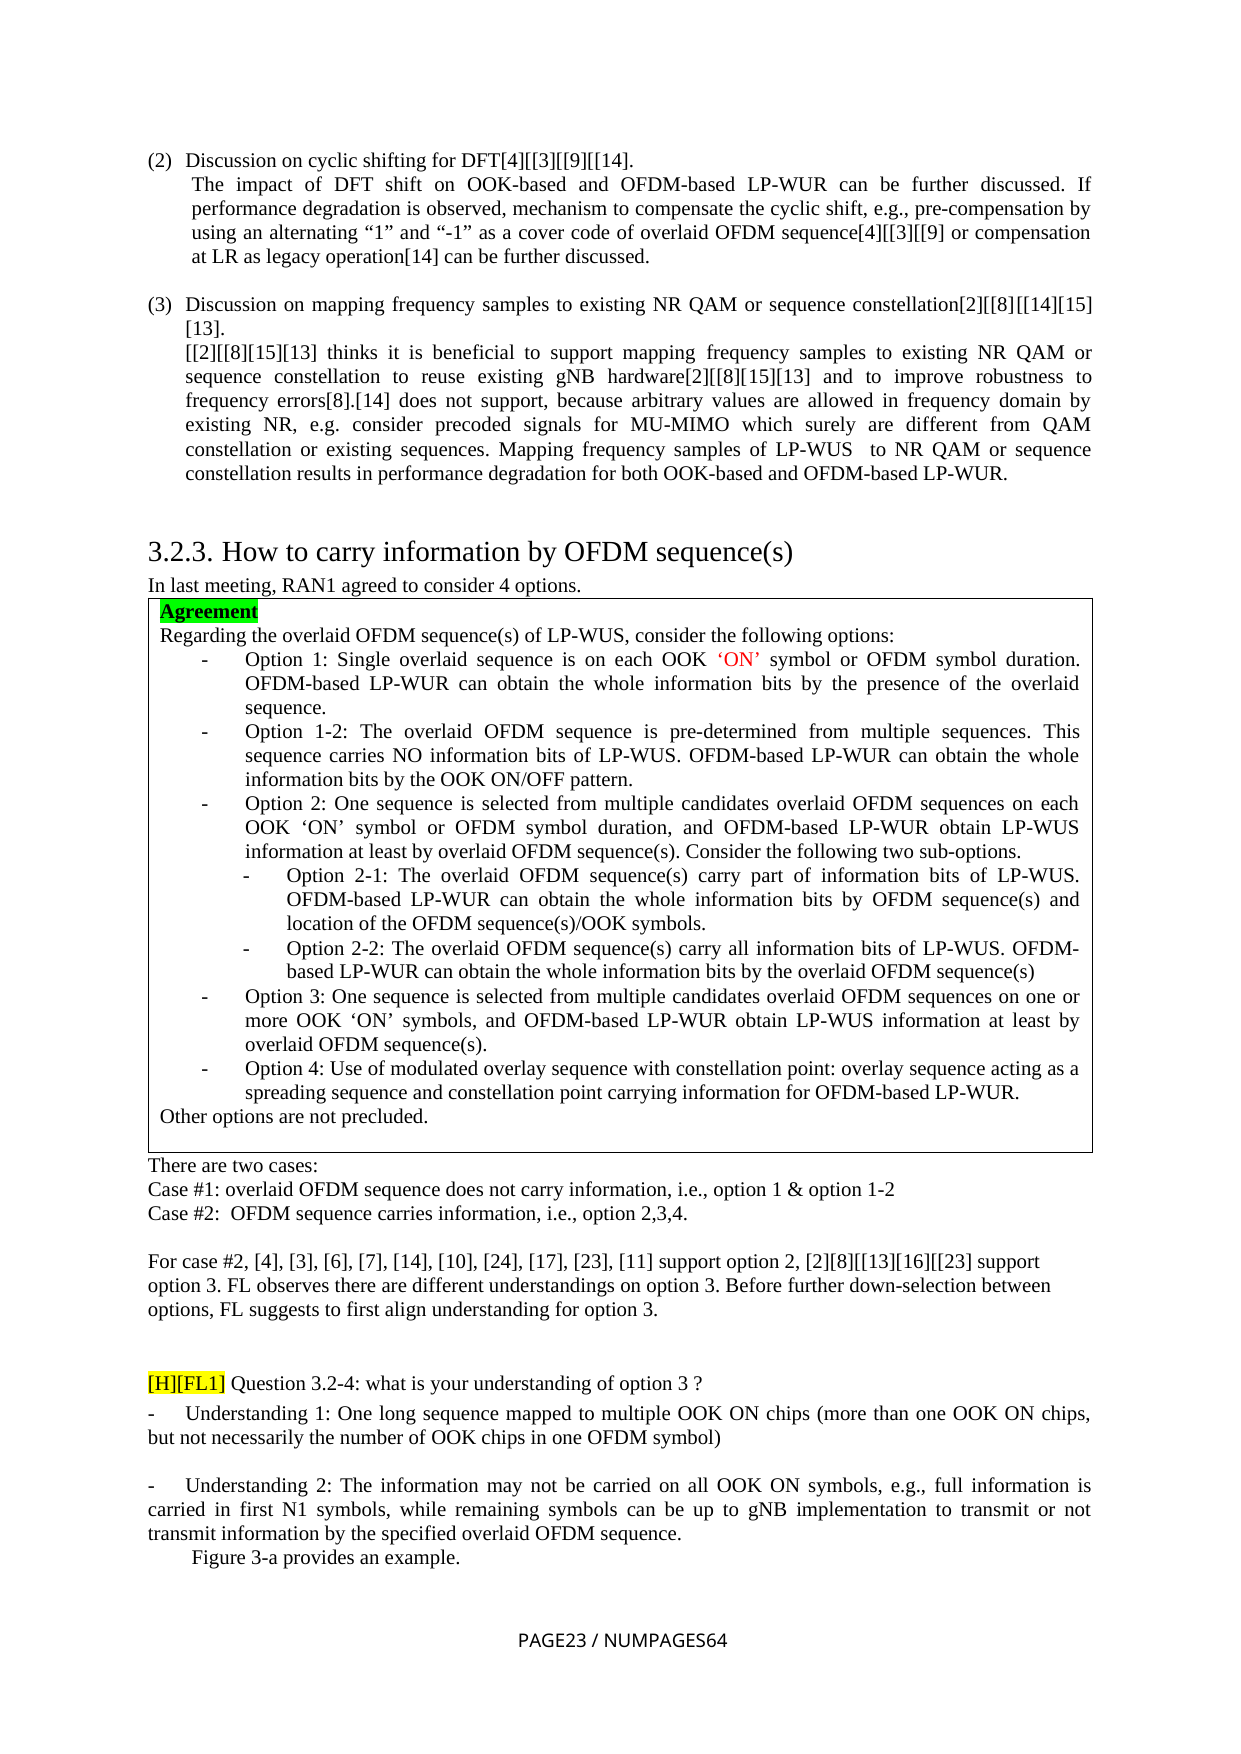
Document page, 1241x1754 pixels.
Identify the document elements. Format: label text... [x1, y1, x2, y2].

text [H][FL1] Question 3.2-4: what is your understanding of option 3 ? [225, 1371, 1092, 1394]
text Case #2: OFDM sequence carries information, i.e., option 2,3,4. [148, 1201, 1092, 1225]
list Discussion on mapping frequency samples to existing NR QAM or sequence constellation[2][[8][[14][15][13]. [148, 292, 1092, 340]
list Discussion on cyclic shifting for DFT[4][[3][[9][[14]. [148, 148, 1092, 172]
text Case #1: overlaid OFDM sequence does not carry information, i.e., option 1 & option 1-2 [148, 1177, 1092, 1201]
text [[2][[8][15][13] thinks it is beneficial to support mapping frequency samples to existing NR QAM or sequence constellation to reuse existing gNB hardware[2][[8][15][13] and to improve robustness to frequency errors[8].[14] does not support, because arbitrary values are allowed in frequency domain by existing NR, e.g. consider precoded signals for MU-MIMO which surely are different from QAM constellation or existing sequences. Mapping frequency samples of LP-WUS to NR QAM or sequence constellation results in performance degradation for both OOK-based and OFDM-based LP-WUR. [185, 340, 1092, 484]
text Figure 3-a provides an example. [191, 1545, 1092, 1569]
text For case #2, [4], [3], [6], [7], [14], [10], [24], [17], [23], [11] support option 2, [2][8][[13][16][[23] support option 3. FL observes there are different understandings on option 3. Before further down-selection between options, FL suggests to first align understanding for option 3. [148, 1249, 1092, 1321]
list Understanding 1: One long sequence mapped to multiple OOK ON chips (more than one OOK ON chips, but not necessarily the number of OOK chips in one OFDM symbol) [148, 1401, 1092, 1449]
text There are two cases: [148, 1153, 1092, 1177]
text The impact of DFT shift on OOK-based and OFDM-based LP-WUR can be further discussed. If performance degradation is observed, mechanism to compensate the cyclic shift, e.g., pre-compensation by using an alternating “1” and “-1” as a cover code of overlaid OFDM sequence[4][[3][[9] or compensation at LR as legacy operation[14] can be further discussed. [191, 172, 1092, 268]
list How to carry information by OFDM sequence(s) [148, 534, 1092, 567]
text In last meeting, RAN1 agreed to consider 4 options. [148, 573, 1092, 597]
list Understanding 2: The information may not be carried on all OOK ON symbols, e.g., full information is carried in first N1 symbols, while remaining symbols can be up to gNB implementation to transmit or not transmit information by the specified overlaid OFDM sequence. [148, 1473, 1092, 1545]
table_header Agreement Regarding the overlaid OFDM sequence(s) of LP-WUS, consider the following options: Option 1: Single overlaid sequence is on each OOK ‘ON’ symbol or OFDM symbol duration. OFDM-based LP-WUR can obtain the whole information bits by the presence of the overlaid sequence. Option 1-2: The overlaid OFDM sequence is pre-determined from multiple sequences. This sequence carries NO information bits of LP-WUS. OFDM-based LP-WUR can obtain the whole information bits by the OOK ON/OFF pattern. Option 2: One sequence is selected from multiple candidates overlaid OFDM sequences on each OOK ‘ON’ symbol or OFDM symbol duration, and OFDM-based LP-WUR obtain LP-WUS information at least by overlaid OFDM sequence(s). Consider the following two sub-options. Option 2-1: The overlaid OFDM sequence(s) carry part of information bits of LP-WUS. OFDM-based LP-WUR can obtain the whole information bits by OFDM sequence(s) and location of the OFDM sequence(s)/OOK symbols. Option 2-2: The overlaid OFDM sequence(s) carry all information bits of LP-WUS. OFDM-based LP-WUR can obtain the whole information bits by the overlaid OFDM sequence(s) Option 3: One sequence is selected from multiple candidates overlaid OFDM sequences on one or more OOK ‘ON’ symbols, and OFDM-based LP-WUR obtain LP-WUS information at least by overlaid OFDM sequence(s). Option 4: Use of modulated overlay sequence with constellation point: overlay sequence acting as a spreading sequence and constellation point carrying information for OFDM-based LP-WUR. Other options are not precluded. [149, 599, 1092, 1152]
